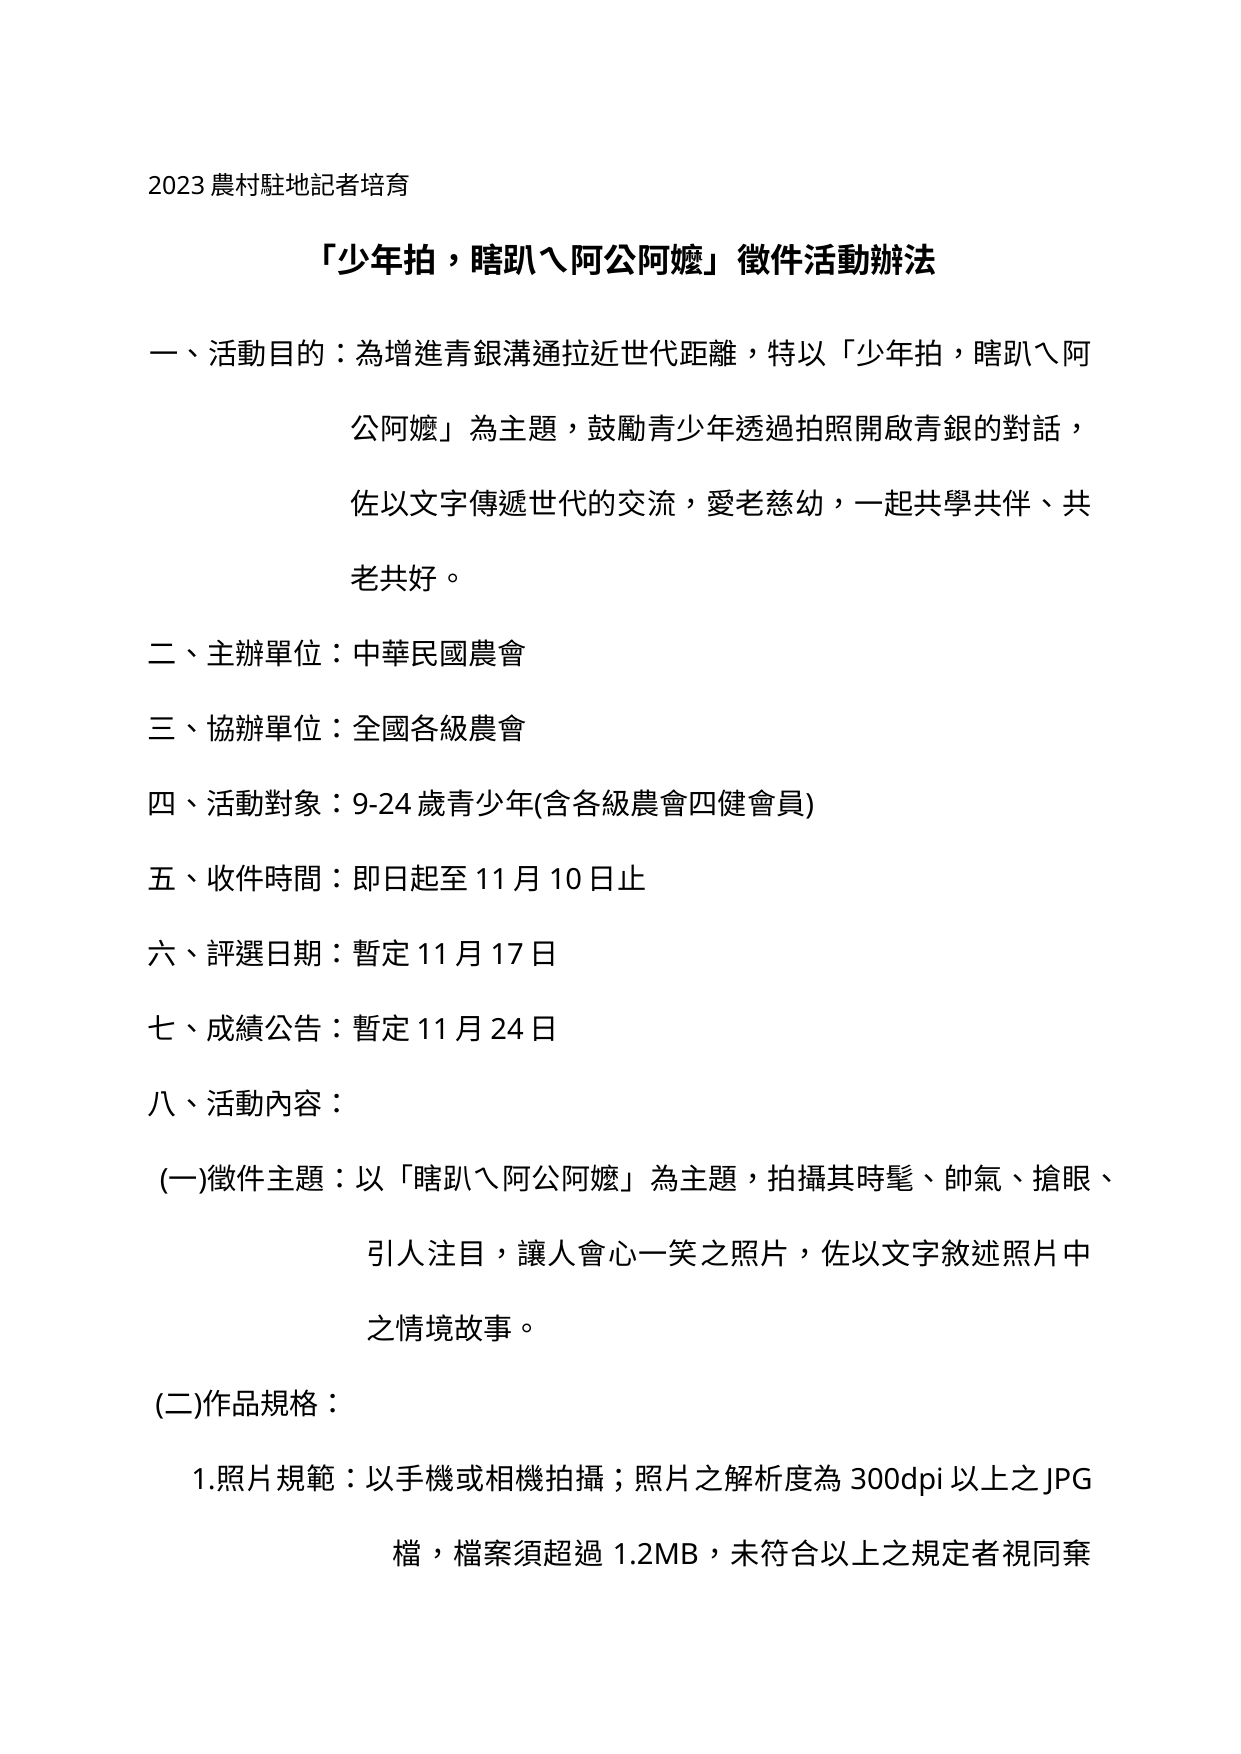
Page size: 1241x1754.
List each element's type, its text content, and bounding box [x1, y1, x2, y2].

text (一)徵件主題：以「瞎趴ㄟ阿公阿嬤」為主題，拍攝其時髦、帥氣、搶眼、引人注目，讓人會心一笑之照片，佐以文字敘述照片中之情境故事。 [152, 1139, 1092, 1364]
text 八、活動內容： [148, 1064, 1092, 1139]
text 四、活動對象：9-24歲青少年(含各級農會四健會員) [148, 764, 1092, 839]
text (二)作品規格： [148, 1364, 1092, 1439]
text 六、評選日期：暫定11月17日 [148, 914, 1092, 989]
text 五、收件時間：即日起至11月10日止 [148, 839, 1092, 914]
text 2023農村駐地記者培育 [148, 164, 1092, 202]
text 一、活動目的：為增進青銀溝通拉近世代距離，特以「少年拍，瞎趴ㄟ阿公阿嬤」為主題，鼓勵青少年透過拍照開啟青銀的對話，佐以文字傳遞世代的交流，愛老慈幼，一起共學共伴、共老共好。 [149, 314, 1092, 614]
text 二、主辦單位：中華民國農會 [148, 614, 1092, 689]
text 七、成績公告：暫定11月24日 [148, 989, 1092, 1064]
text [150, 1439, 1092, 1589]
text 「少年拍，瞎趴ㄟ阿公阿嬤」徵件活動辦法 [148, 221, 1092, 296]
text 三、協辦單位：全國各級農會 [148, 689, 1092, 764]
